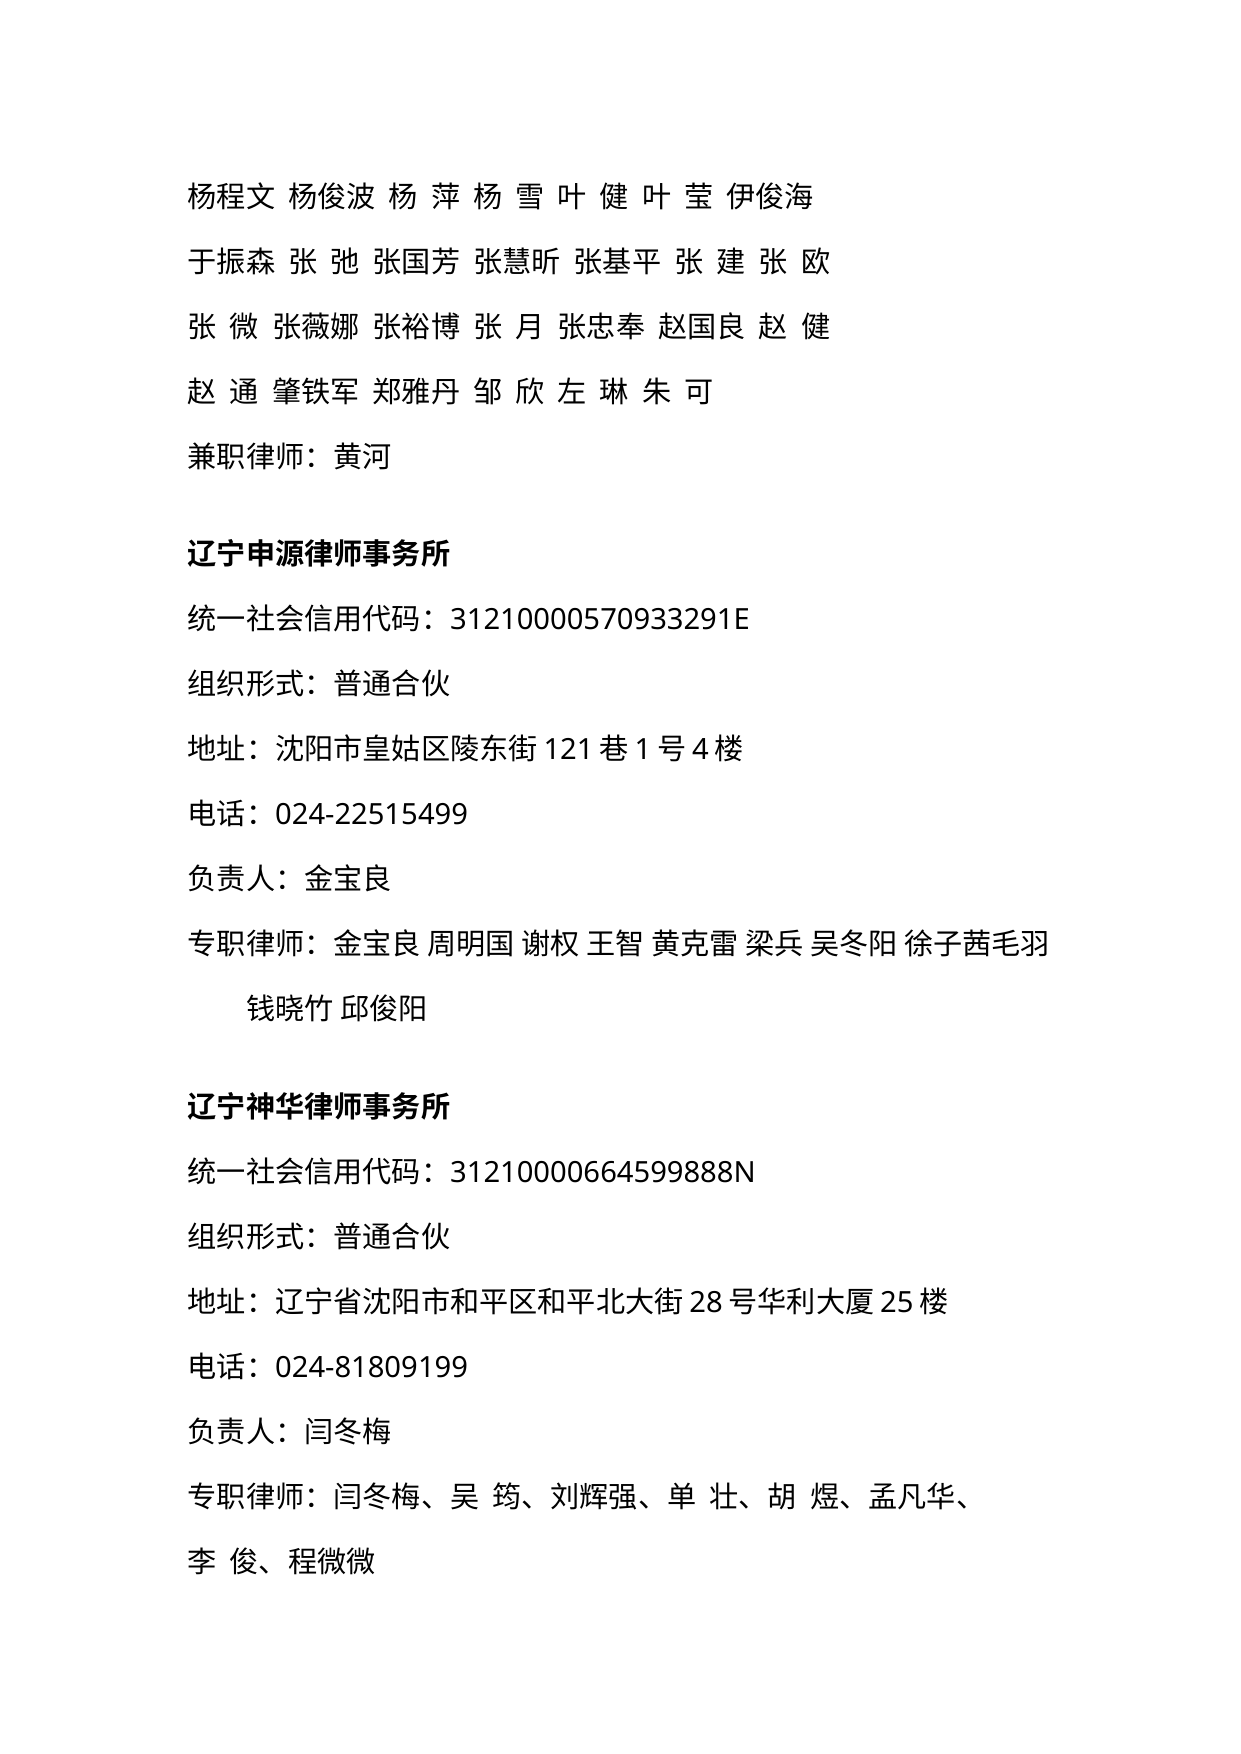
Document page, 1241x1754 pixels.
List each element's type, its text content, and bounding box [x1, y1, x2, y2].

text 于振森 张 弛 张国芳 张慧昕 张基平 张 建 张 欧 [187, 227, 1053, 292]
text 负责人：闫冬梅 [187, 1397, 1053, 1462]
text 张 微 张薇娜 张裕博 张 月 张忠奉 赵国良 赵 健 [187, 292, 1053, 357]
text 地址：辽宁省沈阳市和平区和平北大街28号华利大厦25楼 [187, 1267, 1053, 1332]
text 电话：024-81809199 [187, 1332, 1053, 1397]
text 统一社会信用代码：31210000664599888N [187, 1137, 1053, 1202]
text 李 俊、程微微 [187, 1527, 1053, 1592]
text 统一社会信用代码：31210000570933291E [187, 584, 1053, 649]
text 专职律师：金宝良 周明国 谢权 王智 黄克雷 梁兵 吴冬阳 徐子茜毛羽 钱晓竹 邱俊阳 [187, 909, 1053, 1039]
text 赵 通 肇铁军 郑雅丹 邹 欣 左 琳 朱 可 [187, 357, 1053, 422]
text 专职律师：闫冬梅、吴 筠、刘辉强、单 壮、胡 煜、孟凡华、 [187, 1462, 1053, 1527]
text 兼职律师：黄河 [187, 422, 1053, 487]
text 负责人：金宝良 [187, 844, 1053, 909]
text 辽宁神华律师事务所 [187, 1072, 1053, 1137]
text 杨程文 杨俊波 杨 萍 杨 雪 叶 健 叶 莹 伊俊海 [187, 162, 1053, 227]
text 电话：024-22515499 [187, 779, 1053, 844]
text 辽宁申源律师事务所 [187, 519, 1053, 584]
text 地址：沈阳市皇姑区陵东街121巷1号4楼 [187, 714, 1053, 779]
text 组织形式：普通合伙 [187, 649, 1053, 714]
text 组织形式：普通合伙 [187, 1202, 1053, 1267]
